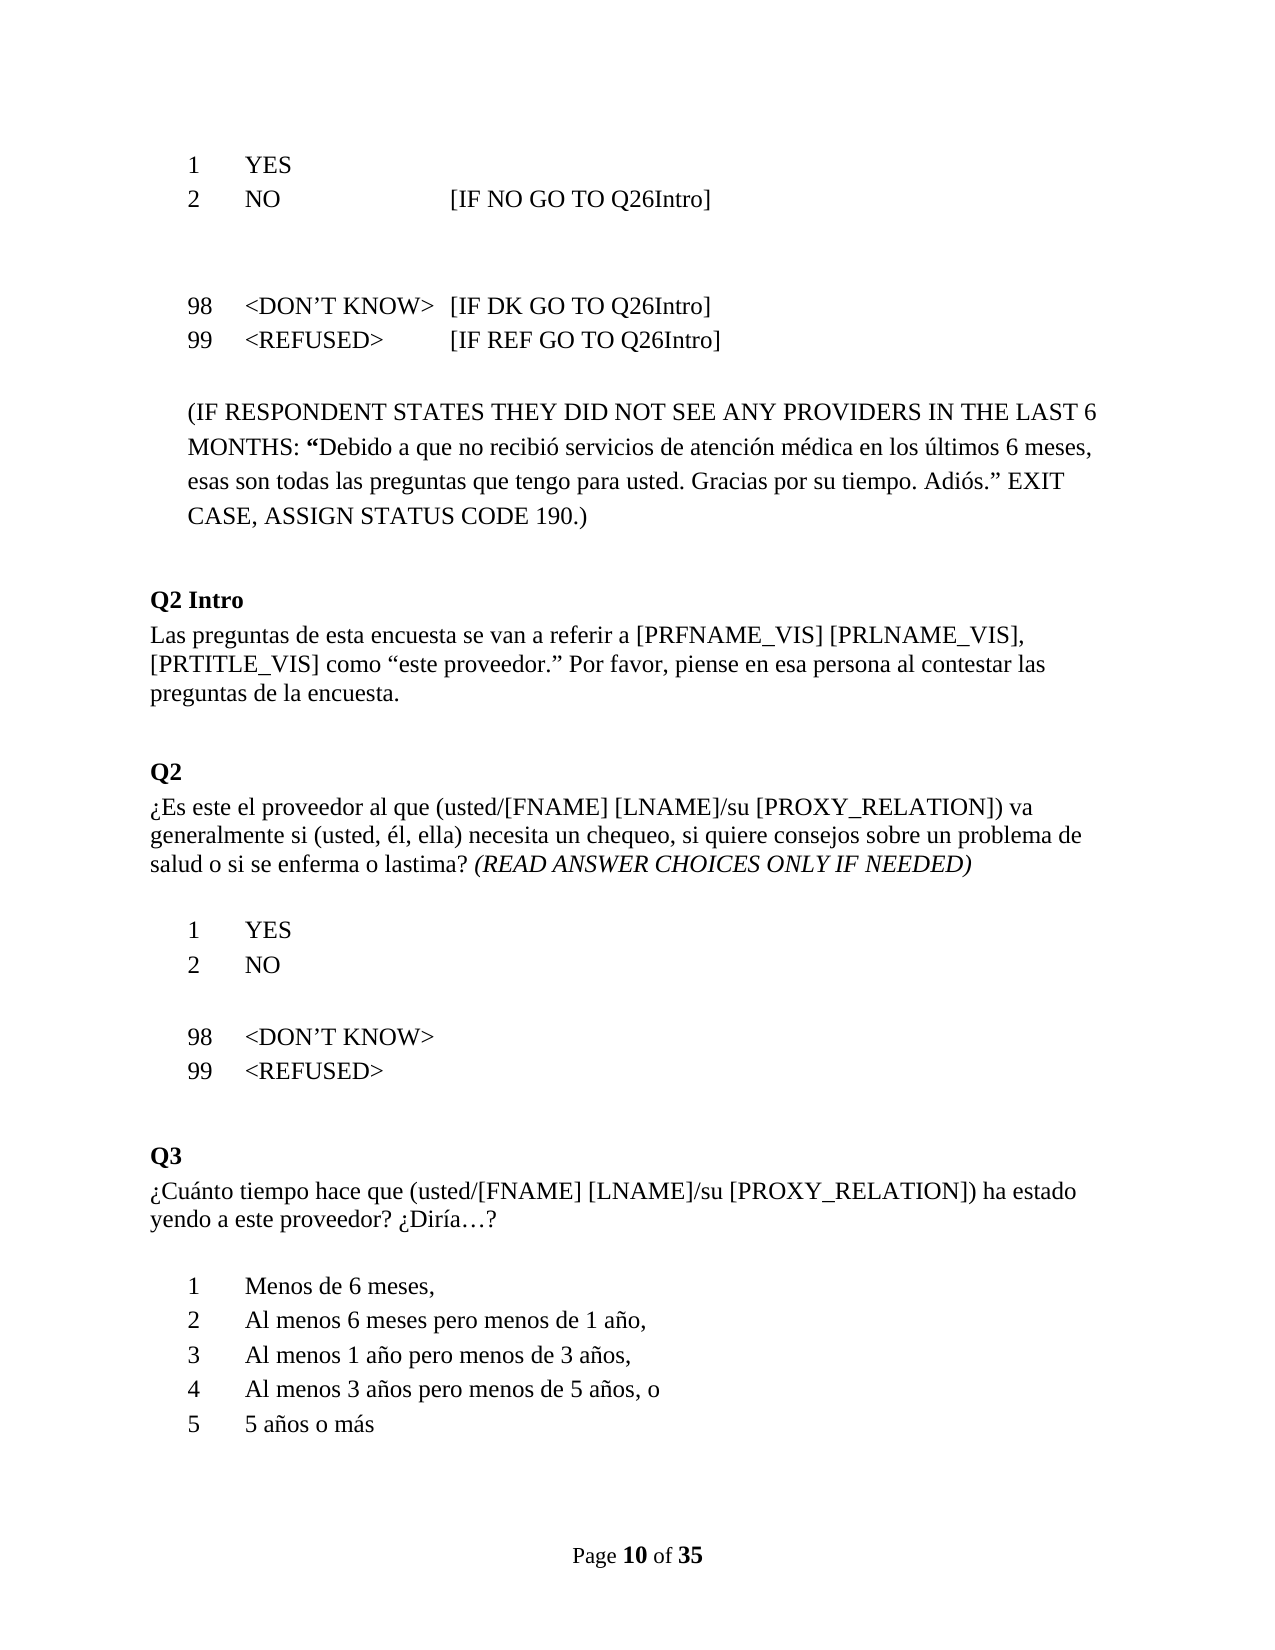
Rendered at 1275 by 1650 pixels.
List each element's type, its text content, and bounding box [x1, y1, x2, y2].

text Q3 [150, 1141, 1125, 1169]
text 3 Al menos 1 año pero menos de 3 años, [187, 1340, 1125, 1368]
text ¿Cuánto tiempo hace que (usted/[FNAME] [LNAME]/su [PROXY_RELATION]) ha estado yendo a este proveedor? ¿Diría…? [150, 1176, 1125, 1233]
text 2 Al menos 6 meses pero menos de 1 año, [187, 1305, 1125, 1334]
text Q2 [150, 757, 1125, 785]
text (IF RESPONDENT STATES THEY DID NOT SEE ANY PROVIDERS IN THE LAST 6 MONTHS: “Debido a que no recibió servicios de atención médica en los últimos 6 meses, esas son todas las preguntas que tengo para usted. Gracias por su tiempo. Adiós.” EXIT CASE, ASSIGN STATUS CODE 190.) [187, 397, 1125, 529]
text 98 <DON’T KNOW> [IF DK GO TO Q26Intro] [187, 291, 1125, 320]
text 98 <DON’T KNOW> [187, 1022, 1125, 1051]
text 2 NO [187, 950, 1125, 978]
text 5 5 años o más [187, 1409, 1125, 1437]
text 4 Al menos 3 años pero menos de 5 años, o [187, 1374, 1125, 1403]
text 2 NO [IF NO GO TO Q26Intro] [187, 184, 1125, 213]
text ¿Es este el proveedor al que (usted/[FNAME] [LNAME]/su [PROXY_RELATION]) va generalmente si (usted, él, ella) necesita un chequeo, si quiere consejos sobre un problema de salud o si se enferma o lastima? (READ ANSWER CHOICES ONLY IF NEEDED) [150, 792, 1125, 878]
text 99 <REFUSED> [IF REF GO TO Q26Intro] [187, 325, 1125, 354]
text 1 YES [187, 150, 1125, 179]
text 1 Menos de 6 meses, [187, 1271, 1125, 1299]
text Las preguntas de esta encuesta se van a referir a [PRFNAME_VIS] [PRLNAME_VIS], [PRTITLE_VIS] como “este proveedor.” Por favor, piense en esa persona al contestar las preguntas de la encuesta. [150, 620, 1125, 707]
text 1 YES [187, 915, 1125, 944]
text Q2 Intro [150, 585, 1125, 614]
text 99 <REFUSED> [187, 1056, 1125, 1085]
